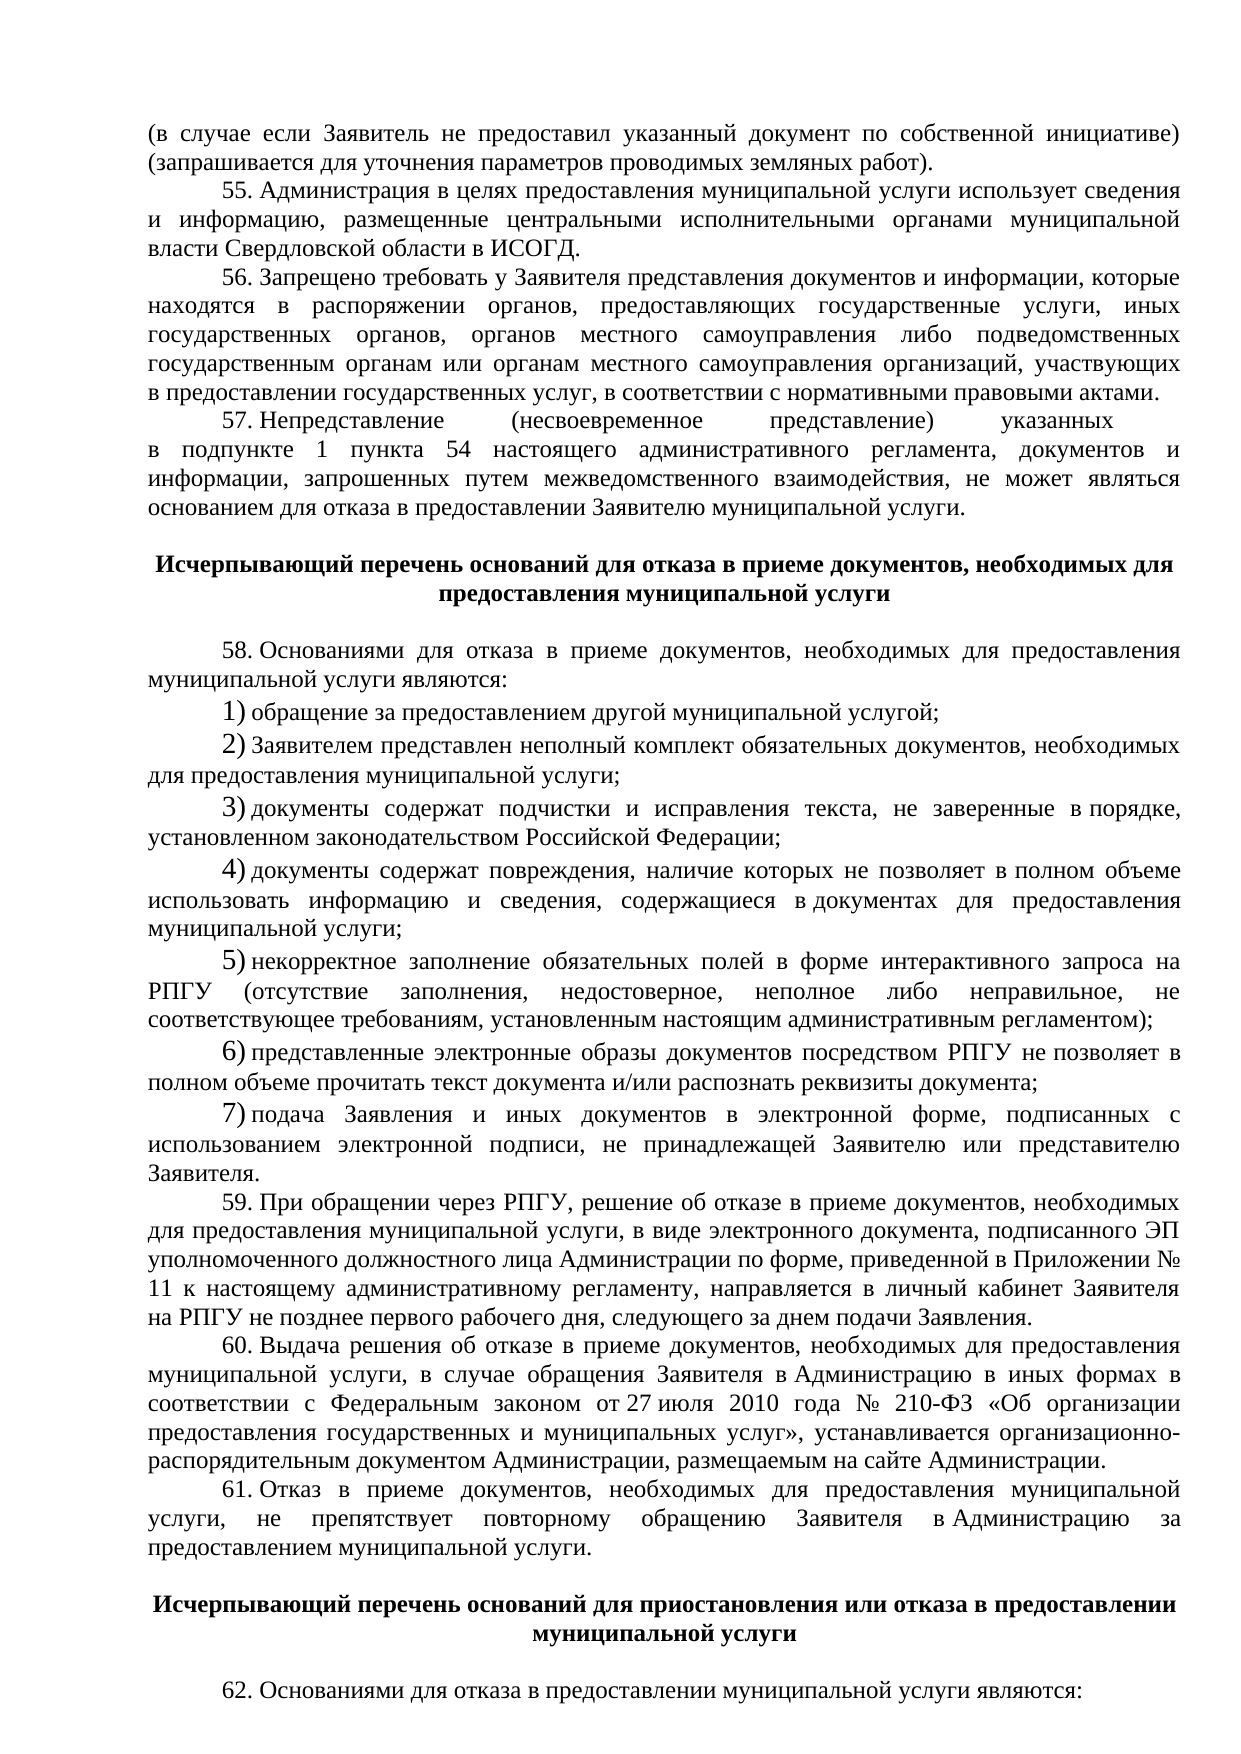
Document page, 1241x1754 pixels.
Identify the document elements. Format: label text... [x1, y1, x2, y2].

list обращение за предоставлением другой муниципальной услугой; [148, 693, 1181, 727]
text 59. При обращении через РПГУ, решение об отказе в приеме документов, необходимых для предоставления муниципальной услуги, в виде электронного документа, подписанного ЭП уполномоченного должностного лица Администрации по форме, приведенной в Приложении № 11 к настоящему административному регламенту, направляется в личный кабинет Заявителя на РПГУ не позднее первого рабочего дня, следующего за днем подачи Заявления. [148, 1187, 1181, 1330]
text 60. Выдача решения об отказе в приеме документов, необходимых для предоставления муниципальной услуги, в случае обращения Заявителя в Администрацию в иных формах в соответствии с Федеральным законом от 27 июля 2010 года № 210-ФЗ «Об организации предоставления государственных и муниципальных услуг», устанавливается организационно-распорядительным документом Администрации, размещаемым на сайте Администрации. [148, 1330, 1181, 1474]
list представленные электронные образы документов посредством РПГУ не позволяет в полном объеме прочитать текст документа и/или распознать реквизиты документа; [148, 1033, 1181, 1096]
text 58. Основаниями для отказа в приеме документов, необходимых для предоставления муниципальной услуги являются: [148, 636, 1181, 693]
text 56. Запрещено требовать у Заявителя представления документов и информации, которые находятся в распоряжении органов, предоставляющих государственные услуги, иных государственных органов, органов местного самоуправления либо подведомственных государственным органам или органам местного самоуправления организаций, участвующих в предоставлении государственных услуг, в соответствии с нормативными правовыми актами. [148, 262, 1181, 406]
list документы содержат повреждения, наличие которых не позволяет в полном объеме использовать информацию и сведения, содержащиеся в документах для предоставления муниципальной услуги; [148, 851, 1181, 942]
text 61. Отказ в приеме документов, необходимых для предоставления муниципальной услуги, не препятствует повторному обращению Заявителя в Администрацию за предоставлением муниципальной услуги. [148, 1474, 1181, 1560]
text Исчерпывающий перечень оснований для отказа в приеме документов, необходимых для предоставления муниципальной услуги [148, 549, 1181, 607]
list Заявителем представлен неполный комплект обязательных документов, необходимых для предоставления муниципальной услуги; [148, 727, 1181, 789]
text 62. Основаниями для отказа в предоставлении муниципальной услуги являются: [148, 1675, 1181, 1704]
text 57. Непредставление (несвоевременное представление) указанных в подпункте 1 пункта 54 настоящего административного регламента, документов и информации, запрошенных путем межведомственного взаимодействия, не может являться основанием для отказа в предоставлении Заявителю муниципальной услуги. [148, 406, 1181, 521]
list документы содержат подчистки и исправления текста, не заверенные в порядке, установленном законодательством Российской Федерации; [148, 789, 1181, 851]
list подача Заявления и иных документов в электронной форме, подписанных с использованием электронной подписи, не принадлежащей Заявителю или представителю Заявителя. [148, 1096, 1181, 1187]
text 55. Администрация в целях предоставления муниципальной услуги использует сведения и информацию, размещенные центральными исполнительными органами муниципальной власти Свердловской области в ИСОГД. [148, 176, 1181, 262]
text Исчерпывающий перечень оснований для приостановления или отказа в предоставлении муниципальной услуги [148, 1589, 1181, 1647]
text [148, 118, 1181, 176]
list некорректное заполнение обязательных полей в форме интерактивного запроса на РПГУ (отсутствие заполнения, недостоверное, неполное либо неправильное, не соответствующее требованиям, установленным настоящим административным регламентом); [148, 942, 1181, 1033]
